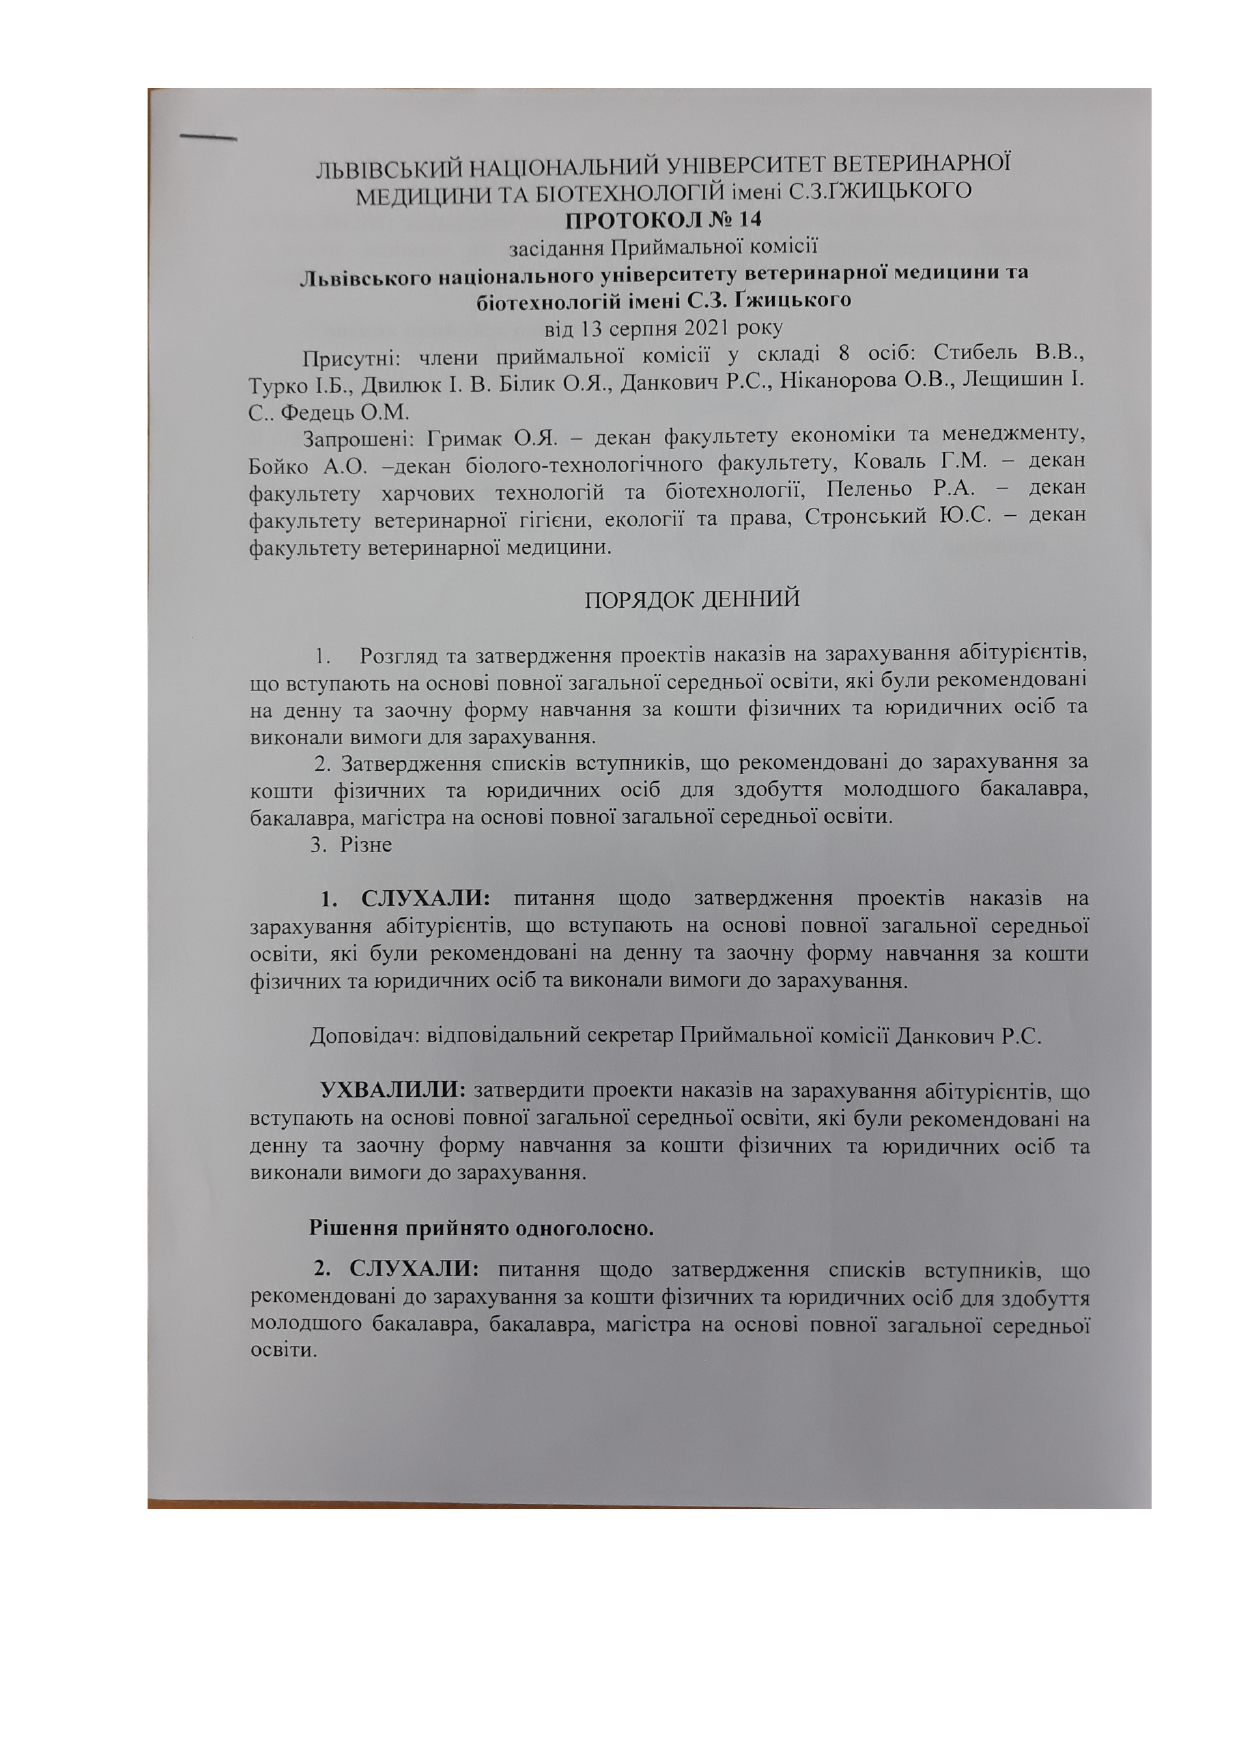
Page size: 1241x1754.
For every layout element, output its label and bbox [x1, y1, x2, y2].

picture [147, 88, 1152, 1509]
